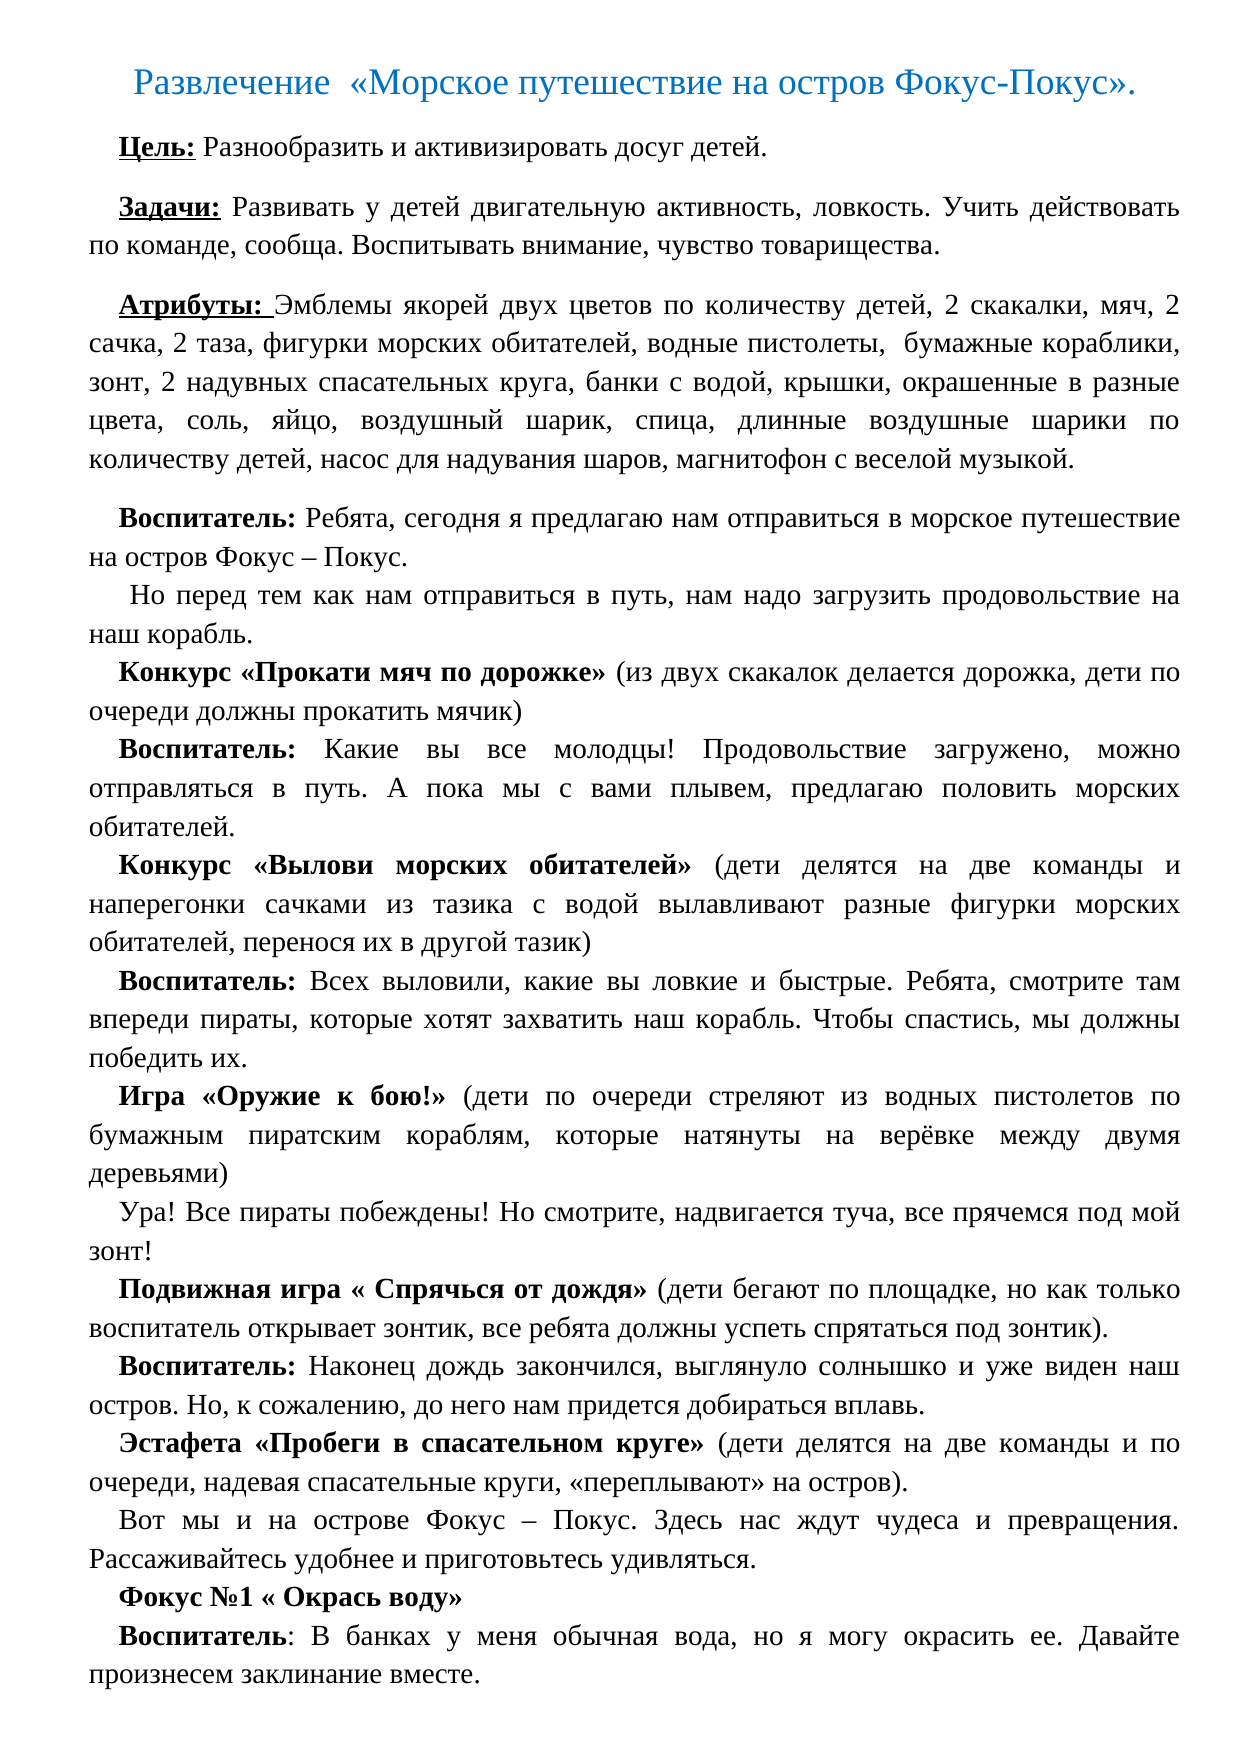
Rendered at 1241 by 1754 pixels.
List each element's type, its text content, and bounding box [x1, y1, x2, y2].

text Воспитатель: Всех выловили, какие вы ловкие и быстрые. Ребята, смотрите там впереди пираты, которые хотят захватить наш корабль. Чтобы спастись, мы должны победить их. [89, 963, 1181, 1073]
text Подвижная игра « Спрячься от дождя» (дети бегают по площадке, но как только воспитатель открывает зонтик, все ребята должны успеть спрятаться под зонтик). [89, 1271, 1181, 1343]
text Воспитатель: Ребята, сегодня я предлагаю нам отправиться в морское путешествие на остров Фокус – Покус. [89, 500, 1181, 572]
text Эстафета «Пробеги в спасательном круге» (дети делятся на две команды и по очереди, надевая спасательные круги, «переплывают» на остров). [89, 1425, 1181, 1497]
text Но перед тем как нам отправиться в путь, нам надо загрузить продовольствие на наш корабль. [89, 577, 1181, 649]
text Развлечение «Морское путешествие на остров Фокус-Покус». [89, 59, 1181, 102]
text Конкурс «Вылови морских обитателей» (дети делятся на две команды и наперегонки сачками из тазика с водой вылавливают разные фигурки морских обитателей, перенося их в другой тазик) [89, 847, 1181, 958]
text Фокус №1 « Окрась воду» [89, 1579, 1181, 1613]
text Воспитатель: В банках у меня обычная вода, но я могу окрасить ее. Давайте произнесем заклинание вместе. [89, 1618, 1181, 1690]
text Конкурс «Прокати мяч по дорожке» (из двух скакалок делается дорожка, дети по очереди должны прокатить мячик) [89, 654, 1181, 727]
text Задачи: Развивать у детей двигательную активность, ловкость. Учить действовать по команде, сообща. Воспитывать внимание, чувство товарищества. [89, 189, 1181, 261]
text Воспитатель: Наконец дождь закончился, выглянуло солнышко и уже виден наш остров. Но, к сожалению, до него нам придется добираться вплавь. [89, 1348, 1181, 1420]
text Игра «Оружие к бою!» (дети по очереди стреляют из водных пистолетов по бумажным пиратским кораблям, которые натянуты на верёвке между двумя деревьями) [89, 1078, 1181, 1189]
text Воспитатель: Какие вы все молодцы! Продовольствие загружено, можно отправляться в путь. А пока мы с вами плывем, предлагаю половить морских обитателей. [89, 732, 1181, 842]
text Атрибуты: Эмблемы якорей двух цветов по количеству детей, 2 скакалки, мяч, 2 сачка, 2 таза, фигурки морских обитателей, водные пистолеты, бумажные кораблики, зонт, 2 надувных спасательных круга, банки с водой, крышки, окрашенные в разные цвета, соль, яйцо, воздушный шарик, спица, длинные воздушные шарики по количеству детей, насос для надувания шаров, магнитофон с веселой музыкой. [89, 287, 1181, 474]
text Вот мы и на острове Фокус – Покус. Здесь нас ждут чудеса и превращения. Рассаживайтесь удобнее и приготовьтесь удивляться. [89, 1502, 1181, 1574]
text Ура! Все пираты побеждены! Но смотрите, надвигается туча, все прячемся под мой зонт! [89, 1194, 1181, 1266]
text Цель: Разнообразить и активизировать досуг детей. [89, 129, 1181, 163]
